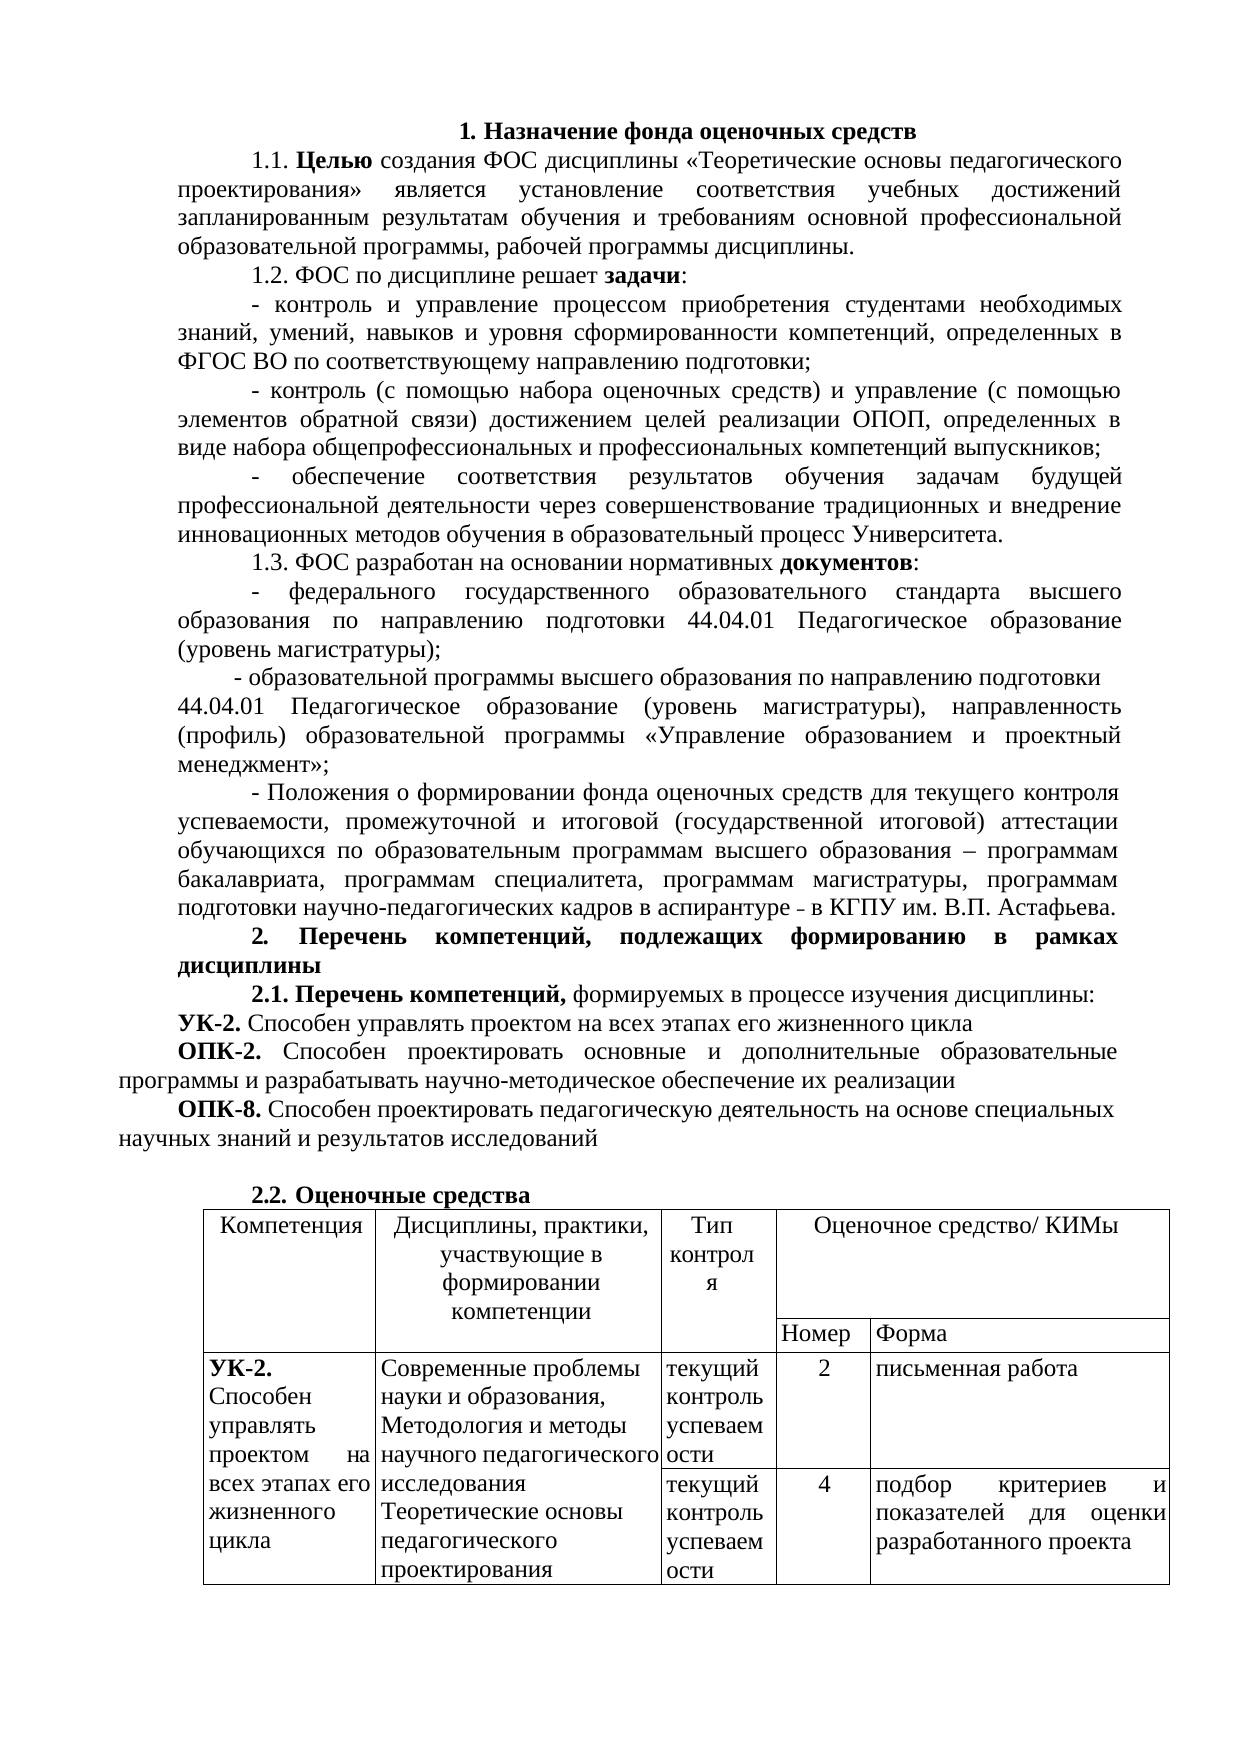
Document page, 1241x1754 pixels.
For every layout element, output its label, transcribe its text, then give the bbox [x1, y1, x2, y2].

list Целью создания ФОС дисциплины «Теоретические основы педагогического проектирования» является установление соответствия учебных достижений запланированным результатам обучения и требованиям основной профессиональной образовательной программы, рабочей программы дисциплины. [177, 145, 1122, 260]
table_header Компетенция [204, 1210, 375, 1352]
table_cell 2 [777, 1353, 870, 1468]
list ФОС по дисциплине решает задачи: [251, 260, 1213, 289]
table_cell Форма [871, 1319, 1169, 1352]
table_cell Современные проблемы науки и образования, Методология и методы научного педагогического исследования Теоретические основы педагогического проектирования [376, 1353, 661, 1584]
list федерального государственного образовательного стандарта высшего образования по направлению подготовки 44.04.01 Педагогическое образование (уровень магистратуры); [177, 576, 1122, 662]
list контроль и управление процессом приобретения студентами необходимых знаний, умений, навыков и уровня сформированности компетенций, определенных в ФГОС ВО по соответствующему направлению подготовки; [177, 289, 1122, 375]
subtitle Перечень компетенций, подлежащих формированию в рамках дисциплины [177, 921, 1119, 979]
table_cell текущий контроль успеваем ости [662, 1353, 776, 1468]
text - Положения о формировании фонда оценочных средств для текущего контроля успеваемости, промежуточной и итоговой (государственной итоговой) аттестации обучающихся по образовательным программам высшего образования – программам бакалавриата, программам специалитета, программам магистратуры, программам подготовки научно-педагогических кадров в аспирантуре ˗ в КГПУ им. В.П. Астафьева. [177, 777, 1119, 921]
table_header Тип контрол я [662, 1210, 776, 1352]
text 44.04.01 Педагогическое образование (уровень магистратуры), направленность (профиль) образовательной программы «Управление образованием и проектный менеджмент»; [177, 691, 1122, 777]
subtitle Оценочные средства [251, 1180, 1213, 1209]
list обеспечение соответствия результатов обучения задачам будущей профессиональной деятельности через совершенствование традиционных и внедрение инновационных методов обучения в образовательный процесс Университета. [177, 461, 1122, 547]
subtitle Назначение фонда оценочных средств [459, 116, 1213, 145]
text ОПК-2. Способен проектировать основные и дополнительные образовательные программы и разрабатывать научно-методическое обеспечение их реализации [118, 1036, 1121, 1094]
table_header Оценочное средство/ КИМы [777, 1210, 1169, 1317]
text - образовательной программы высшего образования по направлению подготовки [234, 662, 1213, 691]
list Перечень компетенций, формируемых в процессе изучения дисциплины: [251, 979, 1213, 1008]
table_cell текущий контроль успеваем ости [662, 1469, 776, 1584]
list контроль (с помощью набора оценочных средств) и управление (с помощью элементов обратной связи) достижением целей реализации ОПОП, определенных в виде набора общепрофессиональных и профессиональных компетенций выпускников; [177, 375, 1121, 461]
table_cell Номер [777, 1319, 870, 1352]
text УК-2. Способен управлять проектом на всех этапах его жизненного цикла [177, 1008, 1213, 1036]
table_cell подбор критериев и показателей для оценки разработанного проекта [871, 1469, 1169, 1584]
table_cell 4 [777, 1469, 870, 1584]
text ОПК-8. Способен проектировать педагогическую деятельность на основе специальных научных знаний и результатов исследований [118, 1094, 1121, 1151]
table_cell УК-2. Способен управлять проектом на всех этапах его жизненного цикла [204, 1353, 375, 1584]
list ФОС разработан на основании нормативных документов: [251, 547, 1213, 576]
table_header Дисциплины, практики, участвующие в формировании компетенции [376, 1210, 661, 1352]
table_cell письменная работа [871, 1353, 1169, 1468]
